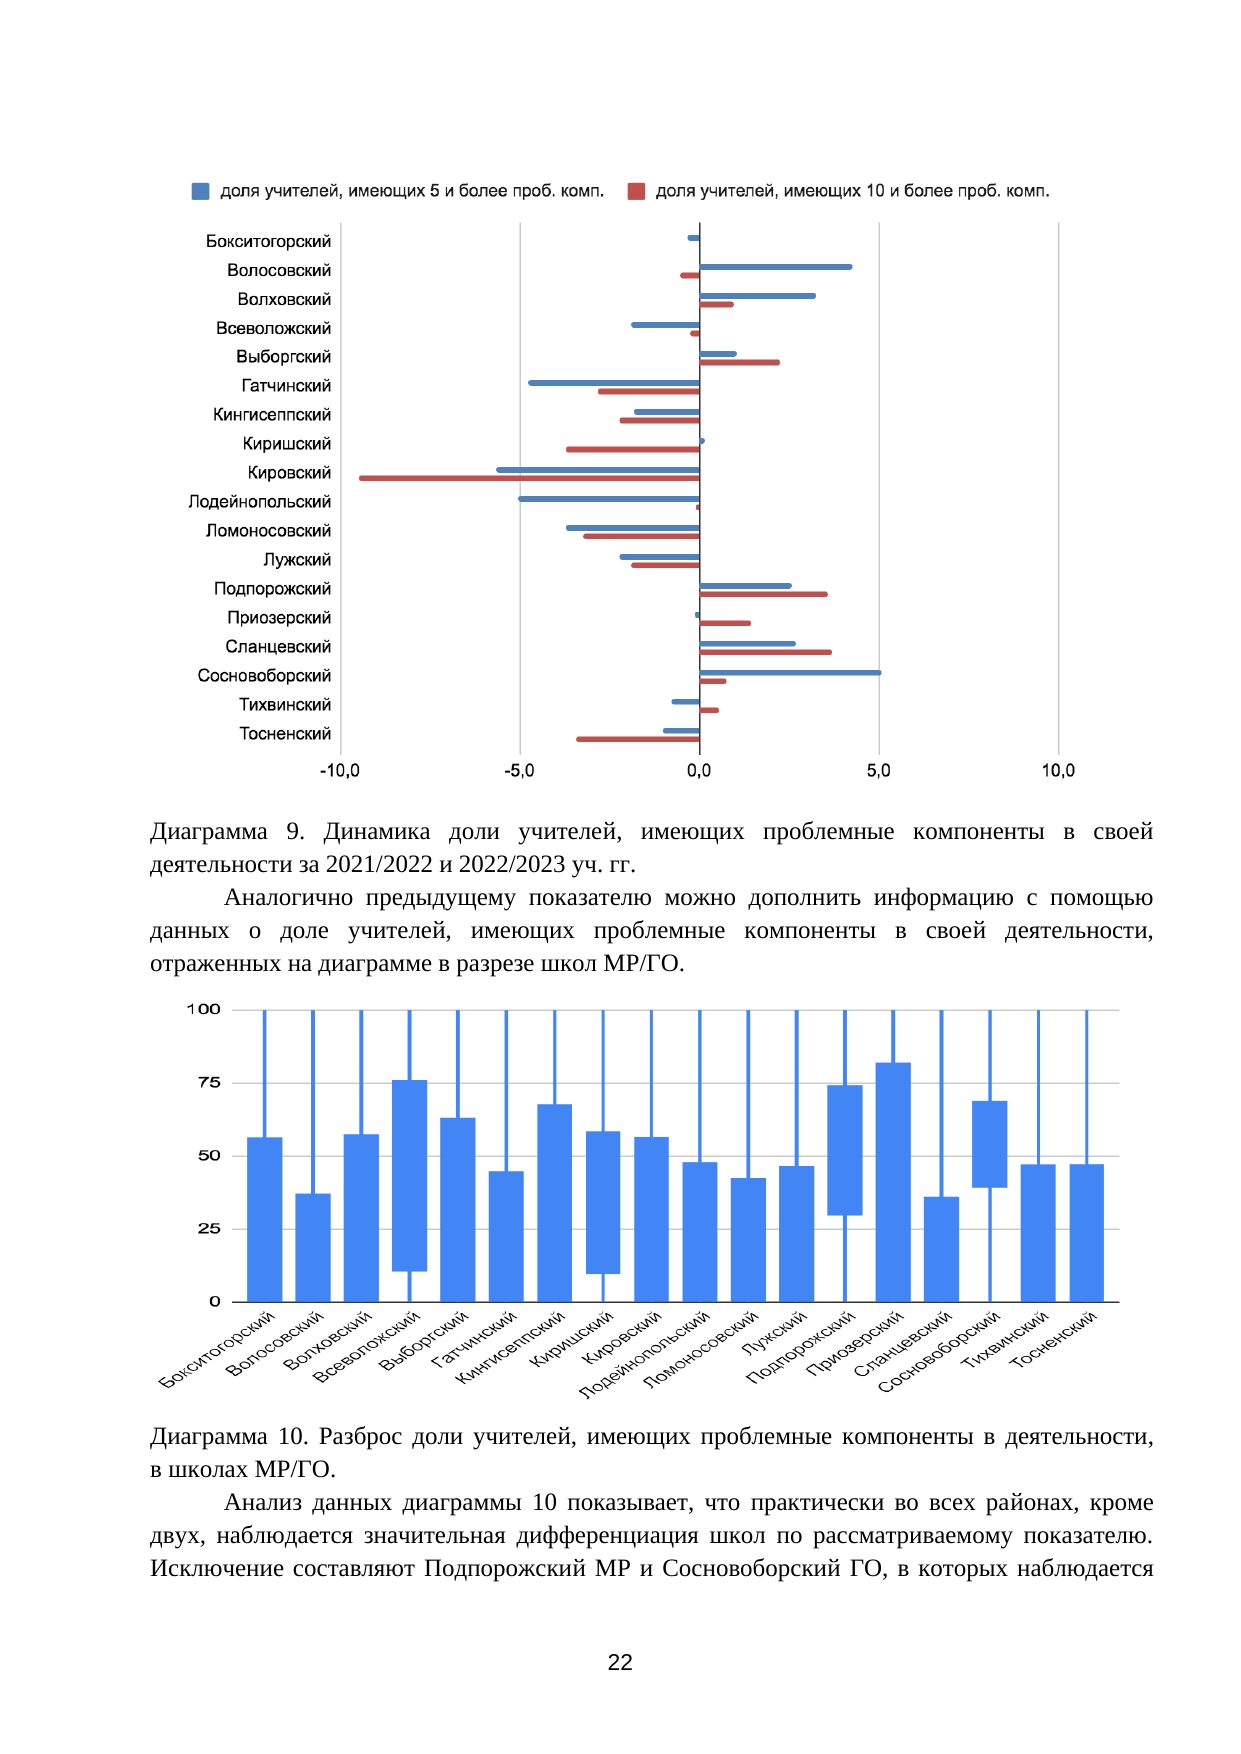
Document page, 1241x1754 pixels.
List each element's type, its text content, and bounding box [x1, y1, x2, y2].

picture [152, 981, 1152, 1418]
text Аналогично предыдущему показателю можно дополнить информацию с помощью данных о доле учителей, имеющих проблемные компоненты в своей деятельности, отраженных на диаграмме в разрезе школ МР/ГО. [150, 882, 1154, 977]
text Диаграмма 10. Разброс доли учителей, имеющих проблемные компоненты в деятельности, в школах МР/ГО. [150, 1421, 1154, 1483]
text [150, 1487, 1154, 1582]
text Диаграмма 9. Динамика доли учителей, имеющих проблемные компоненты в своей деятельности за 2021/2022 и 2022/2023 уч. гг. [150, 816, 1154, 878]
picture [150, 150, 1091, 813]
